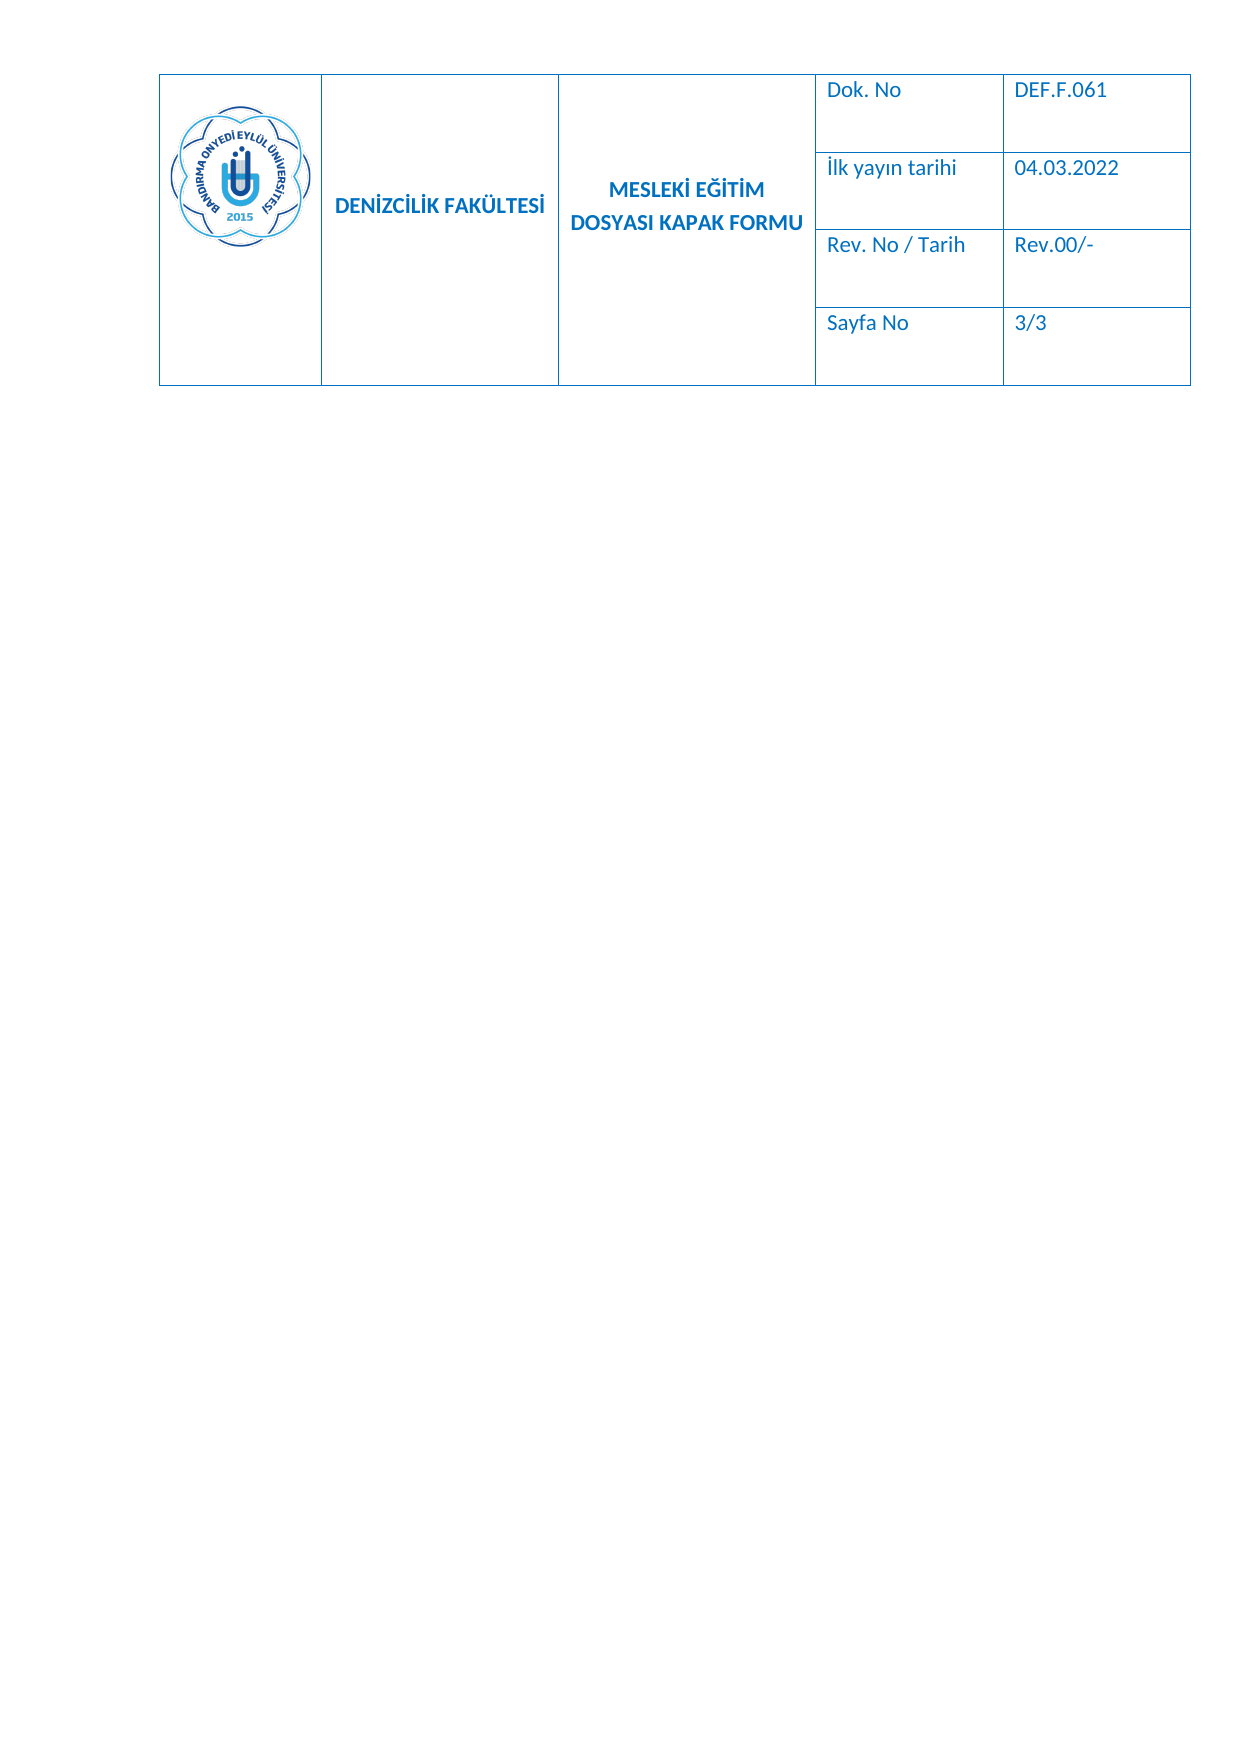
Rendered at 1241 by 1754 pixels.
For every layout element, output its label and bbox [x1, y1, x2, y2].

picture [170, 106, 311, 247]
